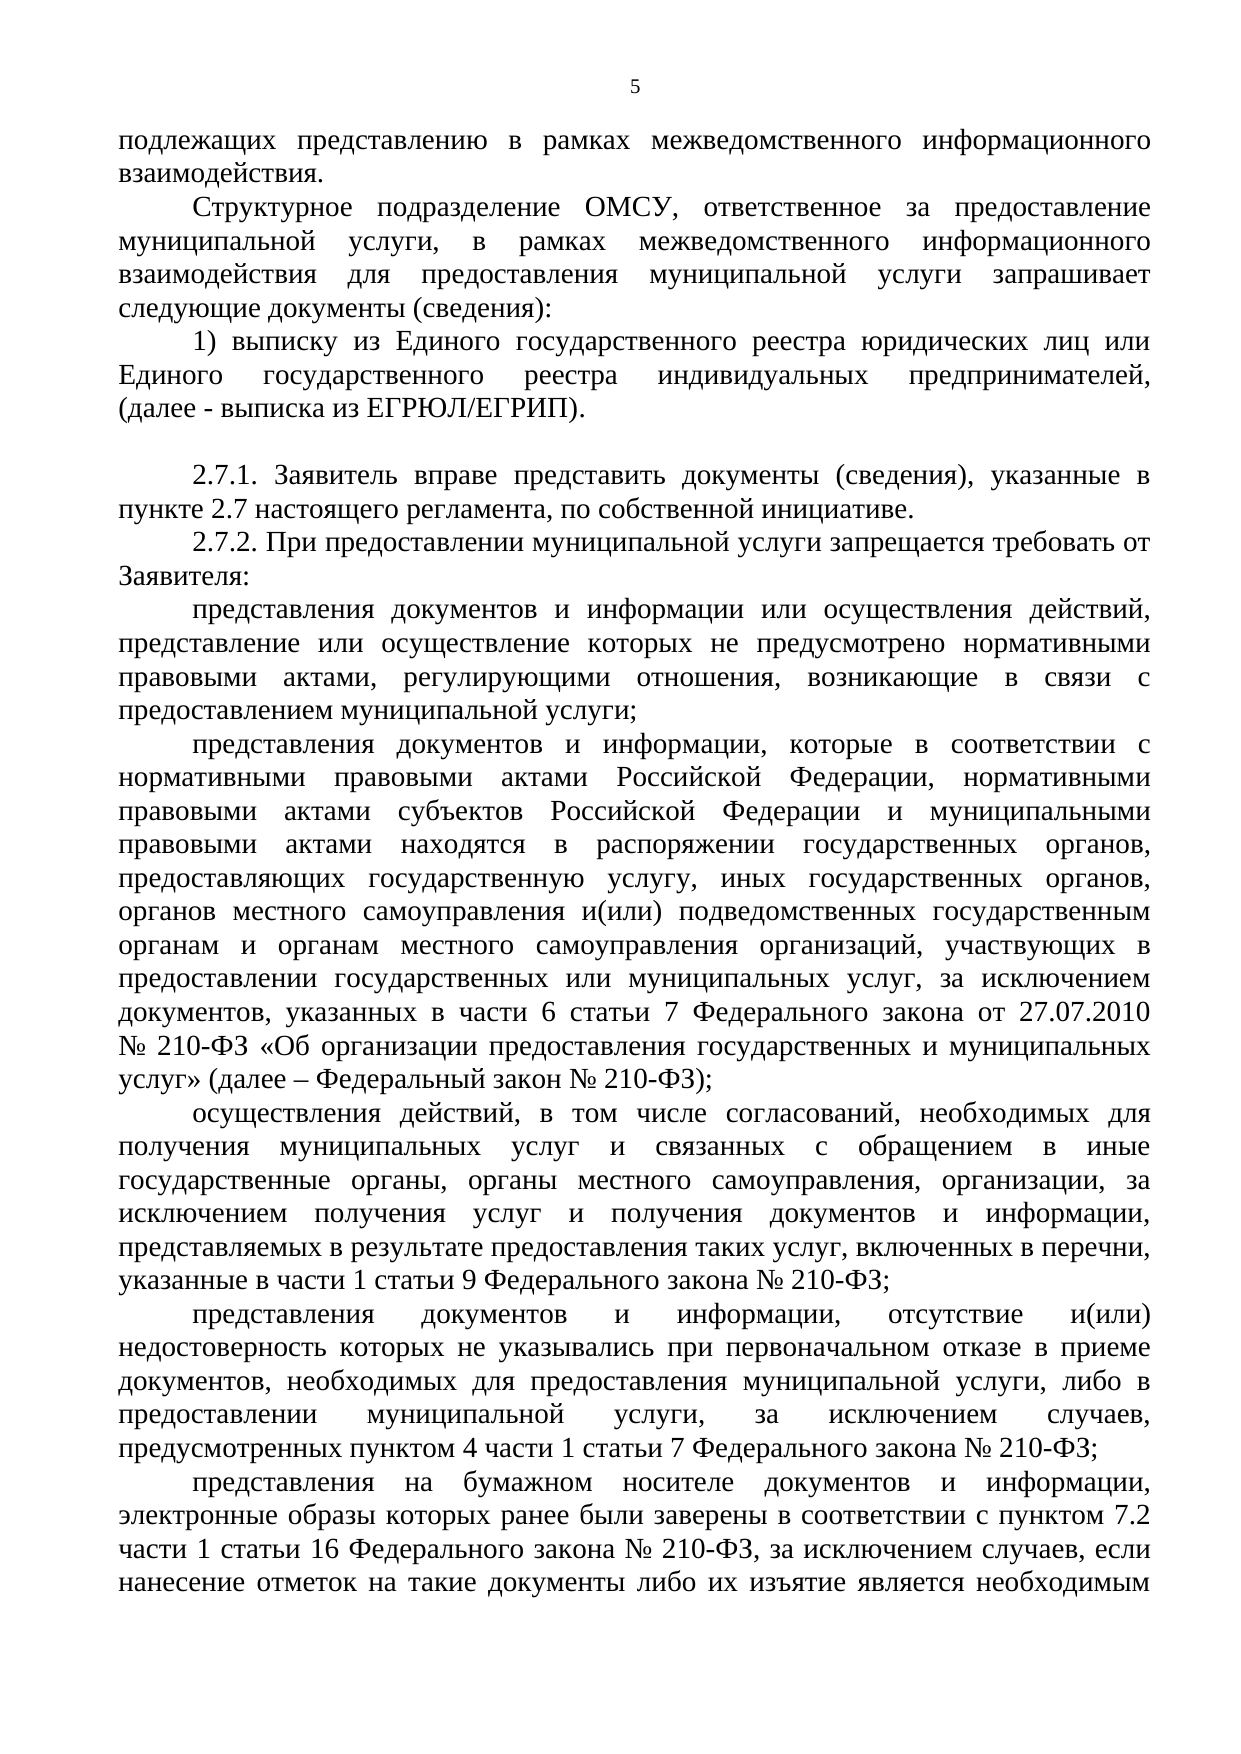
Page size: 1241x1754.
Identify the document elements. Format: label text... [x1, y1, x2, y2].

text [118, 1464, 1152, 1598]
text представления документов и информации или осуществления действий, представление или осуществление которых не предусмотрено нормативными правовыми актами, регулирующими отношения, возникающие в связи с предоставлением муниципальной услуги; [118, 592, 1152, 726]
text осуществления действий, в том числе согласований, необходимых для получения муниципальных услуг и связанных с обращением в иные государственные органы, органы местного самоуправления, организации, за исключением получения услуг и получения документов и информации, представляемых в результате предоставления таких услуг, включенных в перечни, указанные в части 1 статьи 9 Федерального закона № 210-ФЗ; [118, 1095, 1152, 1296]
text 2.7.1. Заявитель вправе представить документы (сведения), указанные в пункте 2.7 настоящего регламента, по собственной инициативе. [118, 457, 1152, 524]
text 1) выписку из Единого государственного реестра юридических лиц или Единого государственного реестра индивидуальных предпринимателей, (далее - выписка из ЕГРЮЛ/ЕГРИП). [118, 323, 1152, 424]
text представления документов и информации, отсутствие и(или) недостоверность которых не указывались при первоначальном отказе в приеме документов, необходимых для предоставления муниципальной услуги, либо в предоставлении муниципальной услуги, за исключением случаев, предусмотренных пунктом 4 части 1 статьи 7 Федерального закона № 210-ФЗ; [118, 1296, 1152, 1464]
text представления документов и информации, которые в соответствии с нормативными правовыми актами Российской Федерации, нормативными правовыми актами субъектов Российской Федерации и муниципальными правовыми актами находятся в распоряжении государственных органов, предоставляющих государственную услугу, иных государственных органов, органов местного самоуправления и(или) подведомственных государственным органам и органам местного самоуправления организаций, участвующих в предоставлении государственных или муниципальных услуг, за исключением документов, указанных в части 6 статьи 7 Федерального закона от 27.07.2010 № 210-ФЗ «Об организации предоставления государственных и муниципальных услуг» (далее – Федеральный закон № 210-ФЗ); [118, 726, 1152, 1095]
text 2.7.2. При предоставлении муниципальной услуги запрещается требовать от Заявителя: [118, 524, 1152, 592]
text Структурное подразделение ОМСУ, ответственное за предоставление муниципальной услуги, в рамках межведомственного информационного взаимодействия для предоставления муниципальной услуги запрашивает следующие документы (сведения): [118, 189, 1152, 323]
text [118, 122, 1152, 189]
